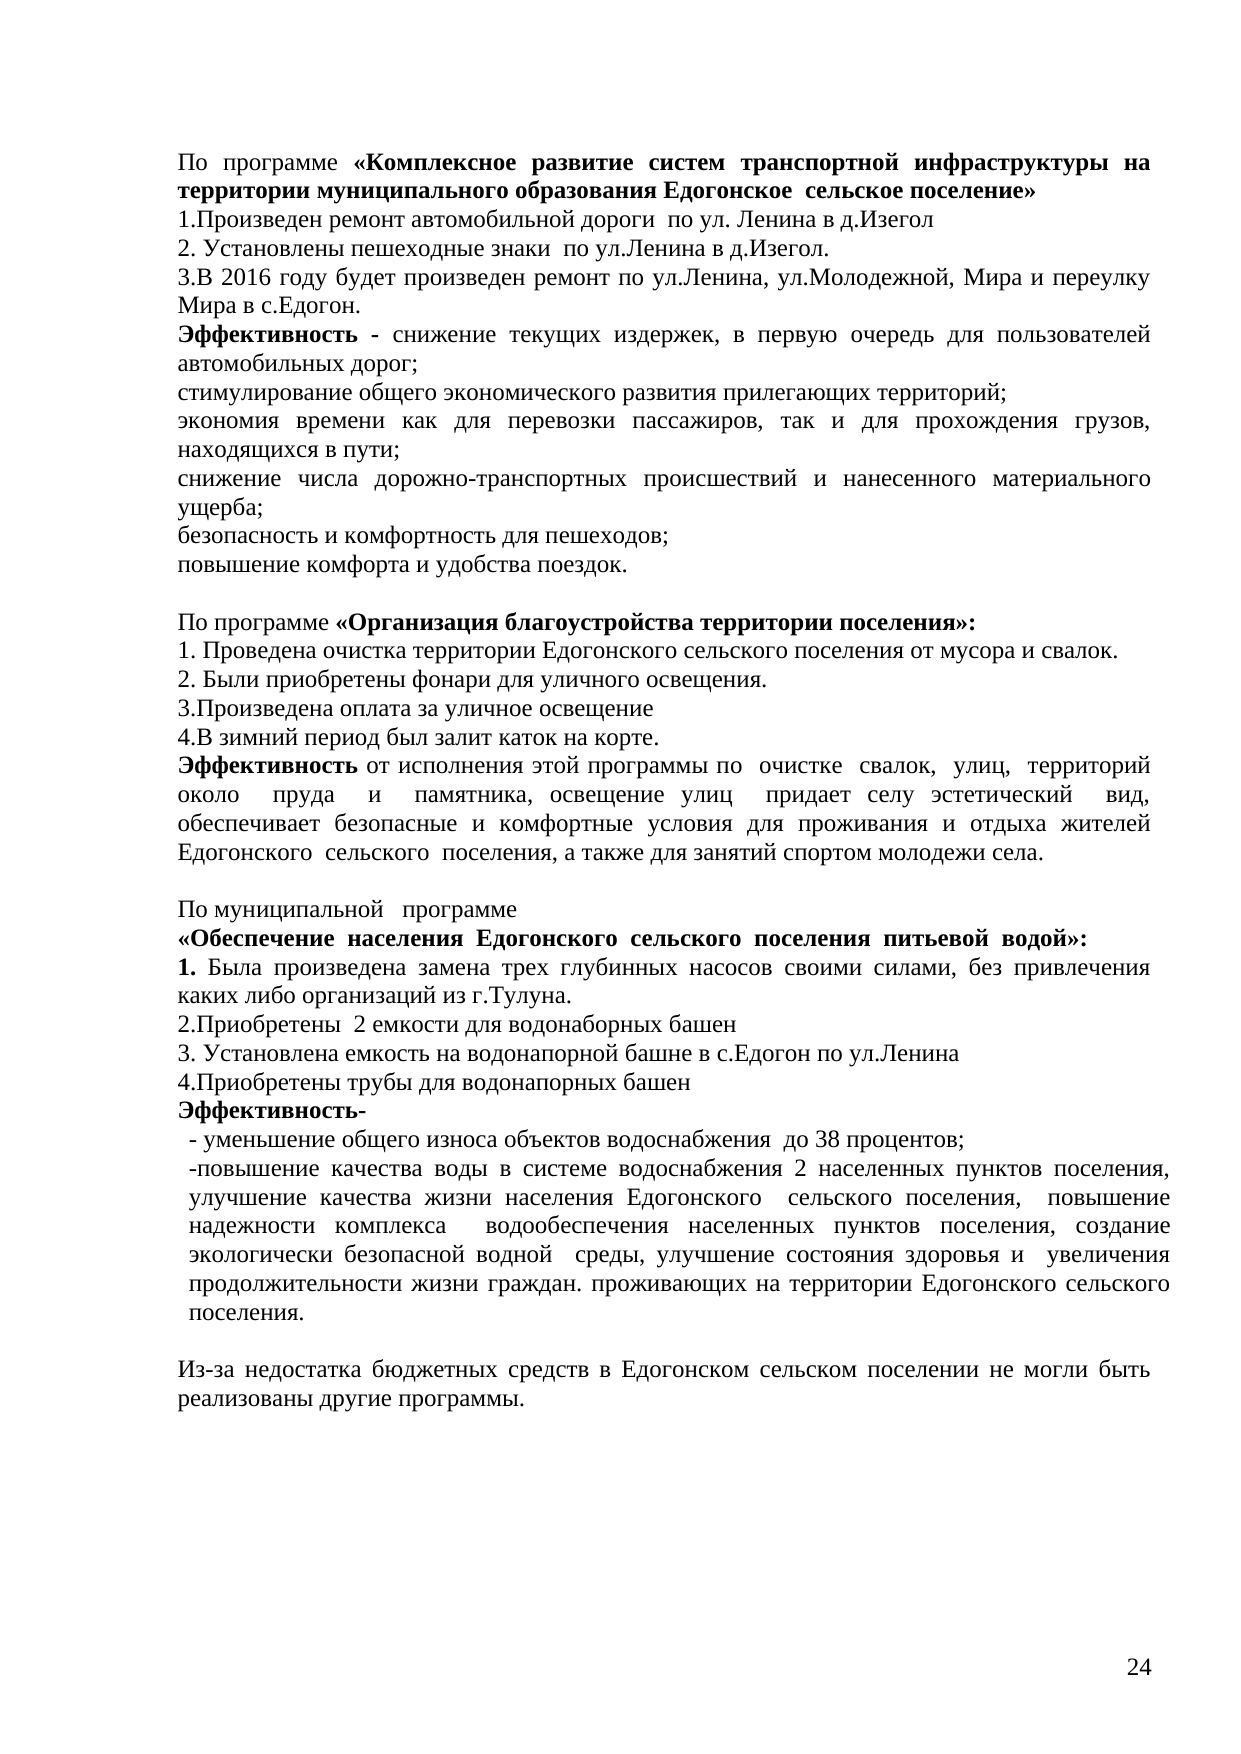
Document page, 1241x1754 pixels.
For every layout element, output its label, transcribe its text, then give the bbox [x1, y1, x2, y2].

text 3. Установлена емкость на водонапорной башне в с.Едогон по ул.Ленина [177, 1038, 1152, 1067]
text 1. Была произведена замена трех глубинных насосов своими силами, без привлечения каких либо организаций из г.Тулуна. [177, 952, 1152, 1009]
text снижение числа дорожно-транспортных происшествий и нанесенного материального ущерба; [177, 463, 1152, 521]
text 1. Проведена очистка территории Едогонского сельского поселения от мусора и свалок. [177, 636, 1152, 664]
table_header - уменьшение общего износа объектов водоснабжения до 38 процентов; -повышение качества воды в системе водоснабжения 2 населенных пунктов поселения, улучшение качества жизни населения Едогонского сельского поселения, повышение надежности комплекса водообеспечения населенных пунктов поселения, создание экологически безопасной водной среды, улучшение состояния здоровья и увеличения продолжительности жизни граждан. проживающих на территории Едогонского сельского поселения. [177, 1124, 1182, 1354]
text По программе «Комплексное развитие систем транспортной инфраструктуры на территории муниципального образования Едогонское сельское поселение» [177, 147, 1152, 204]
text 2. Были приобретены фонари для уличного освещения. [177, 664, 1152, 693]
text 1.Произведен ремонт автомобильной дороги по ул. Ленина в д.Изегол [177, 204, 1152, 233]
text 2.Приобретены 2 емкости для водонаборных башен [177, 1009, 1152, 1038]
text 4.В зимний период был залит каток на корте. [177, 722, 1152, 751]
text Эффективность от исполнения этой программы по очистке свалок, улиц, территорий около пруда и памятника, освещение улиц придает селу эстетический вид, обеспечивает безопасные и комфортные условия для проживания и отдыха жителей Едогонского сельского поселения, а также для занятий спортом молодежи села. [177, 751, 1152, 866]
text повышение комфорта и удобства поездок. [177, 549, 1152, 578]
text По программе «Организация благоустройства территории поселения»: [177, 607, 1152, 636]
text 2. Установлены пешеходные знаки по ул.Ленина в д.Изегол. [177, 233, 1152, 262]
text стимулирование общего экономического развития прилегающих территорий; [177, 377, 1152, 406]
text Из-за недостатка бюджетных средств в Едогонском сельском поселении не могли быть реализованы другие программы. [177, 1354, 1152, 1412]
text экономия времени как для перевозки пассажиров, так и для прохождения грузов, находящихся в пути; [177, 406, 1152, 463]
text «Обеспечение населения Едогонского сельского поселения питьевой водой»: [177, 923, 1152, 952]
text По муниципальной программе [177, 894, 1152, 923]
text 4.Приобретены трубы для водонапорных башен [177, 1067, 1152, 1096]
text безопасность и комфортность для пешеходов; [177, 521, 1152, 549]
text 3.Произведена оплата за уличное освещение [177, 693, 1152, 722]
text Эффективность- [177, 1096, 1152, 1124]
text 3.В 2016 году будет произведен ремонт по ул.Ленина, ул.Молодежной, Мира и переулку Мира в с.Едогон. [177, 262, 1152, 319]
text Эффективность - снижение текущих издержек, в первую очередь для пользователей автомобильных дорог; [177, 319, 1152, 377]
